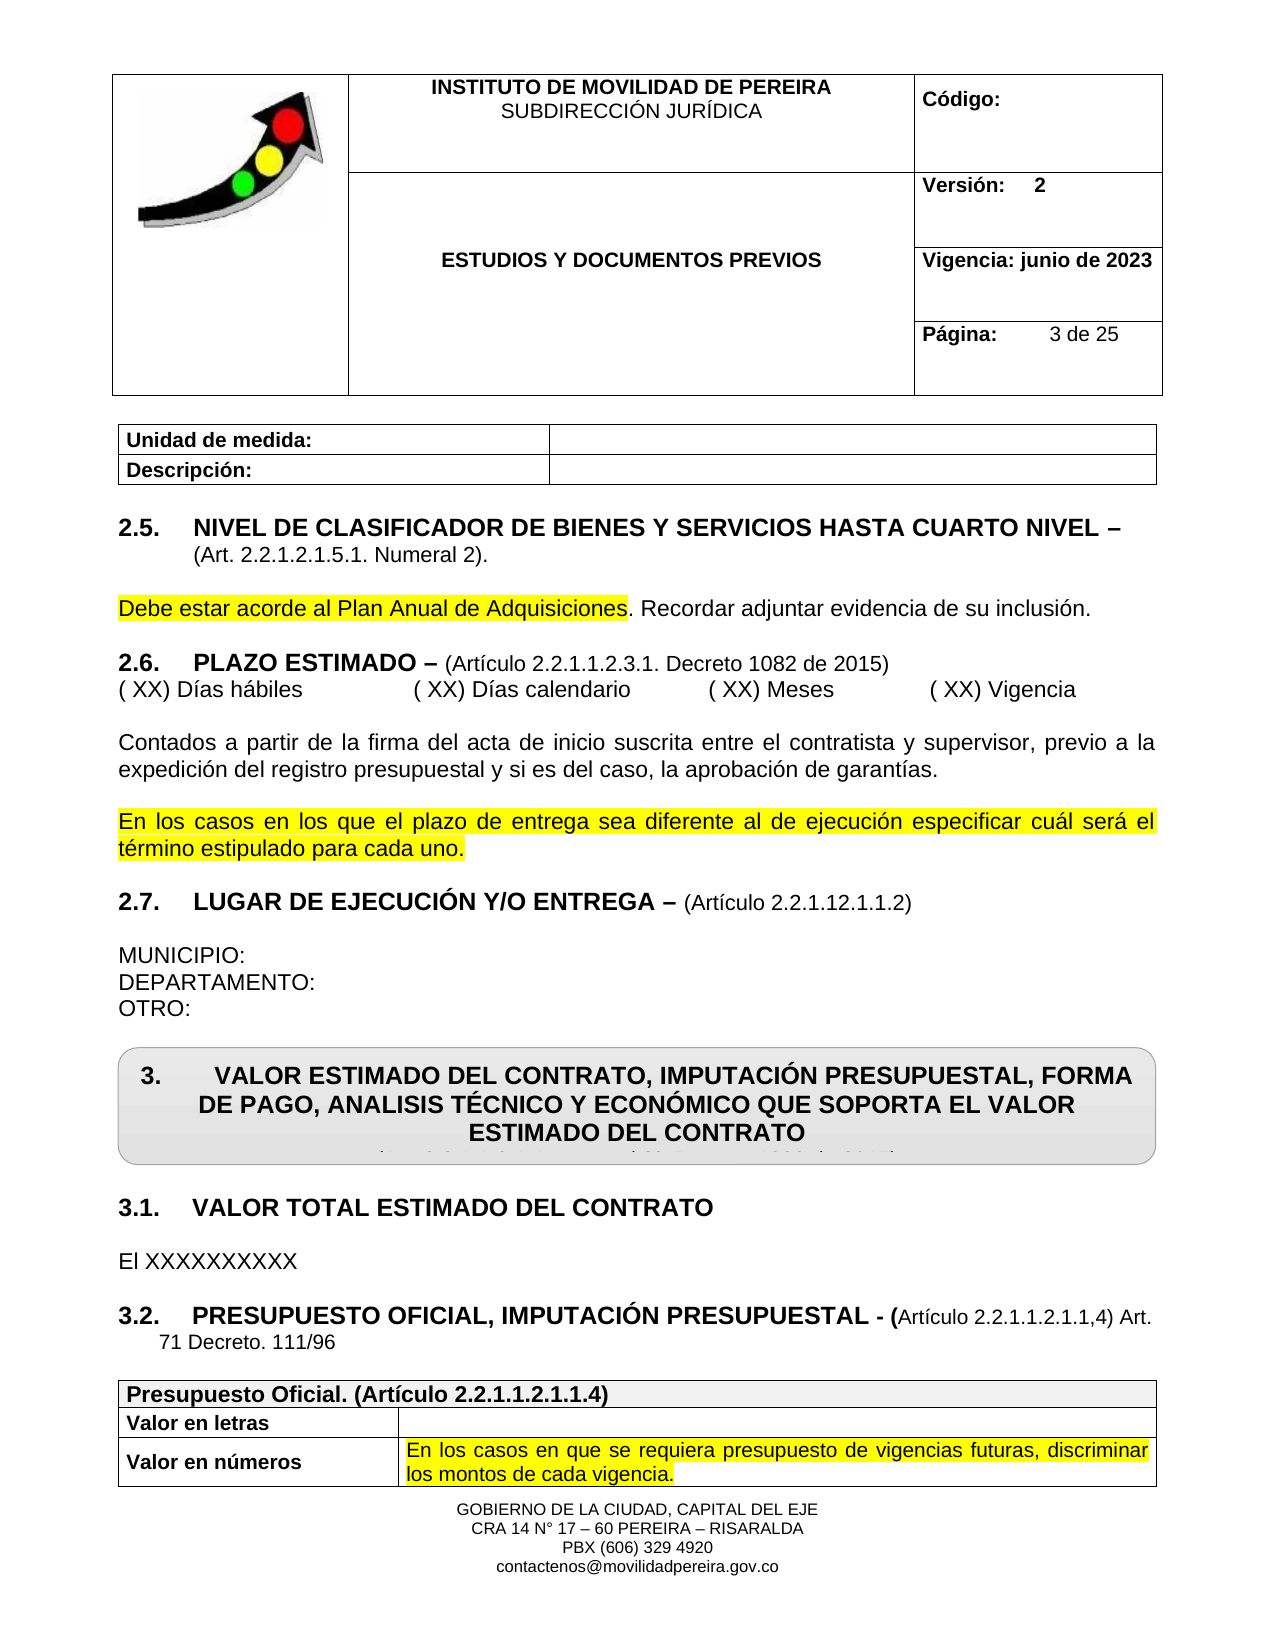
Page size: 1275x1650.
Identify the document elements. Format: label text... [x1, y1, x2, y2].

text DEPARTAMENTO: [118, 969, 1157, 995]
table_cell Descripción: [119, 455, 549, 484]
text ( XX) Días hábiles ( XX) Días calendario ( XX) Meses ( XX) Vigencia [118, 676, 1157, 703]
table_cell [399, 1408, 1156, 1437]
list LUGAR DE EJECUCIÓN Y/O ENTREGA – (Artículo 2.2.1.12.1.1.2) [118, 887, 1157, 916]
table_cell Valor en números [119, 1438, 398, 1486]
text Contados a partir de la firma del acta de inicio suscrita entre el contratista y supervisor, previo a la expedición del registro presupuestal y si es del caso, la aprobación de garantías. [118, 729, 1157, 782]
table_cell Valor en letras [119, 1408, 398, 1437]
list PLAZO ESTIMADO – (Artículo 2.2.1.1.2.3.1. Decreto 1082 de 2015) [118, 648, 1157, 676]
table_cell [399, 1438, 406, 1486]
text En los casos en los que el plazo de entrega sea diferente al de ejecución especificar cuál será el término estipulado para cada uno. [118, 834, 1157, 861]
table_cell [550, 425, 1156, 454]
table_cell En los casos en que se requiera presupuesto de vigencias futuras, discriminar los montos de cada vigencia. [674, 1438, 1156, 1486]
list PRESUPUESTO OFICIAL, IMPUTACIÓN PRESUPUESTAL - (Artículo 2.2.1.1.2.1.1,4) Art. 71 Decreto. 111/96 [118, 1301, 1157, 1353]
text MUNICIPIO: [118, 942, 1157, 969]
table_header Presupuesto Oficial. (Artículo 2.2.1.1.2.1.1.4) [119, 1381, 1156, 1407]
text El XXXXXXXXXX [118, 1248, 1157, 1274]
text OTRO: [118, 995, 1157, 1021]
picture [138, 92, 324, 228]
text Debe estar acorde al Plan Anual de Adquisiciones. Recordar adjuntar evidencia de su inclusión. [628, 595, 1157, 621]
table_cell [550, 455, 1156, 484]
list VALOR TOTAL ESTIMADO DEL CONTRATO [118, 1193, 1157, 1222]
list NIVEL DE CLASIFICADOR DE BIENES Y SERVICIOS HASTA CUARTO NIVEL – (Art. 2.2.1.2.1.5.1. Numeral 2). [118, 513, 1157, 567]
table_cell Unidad de medida: [119, 425, 549, 454]
